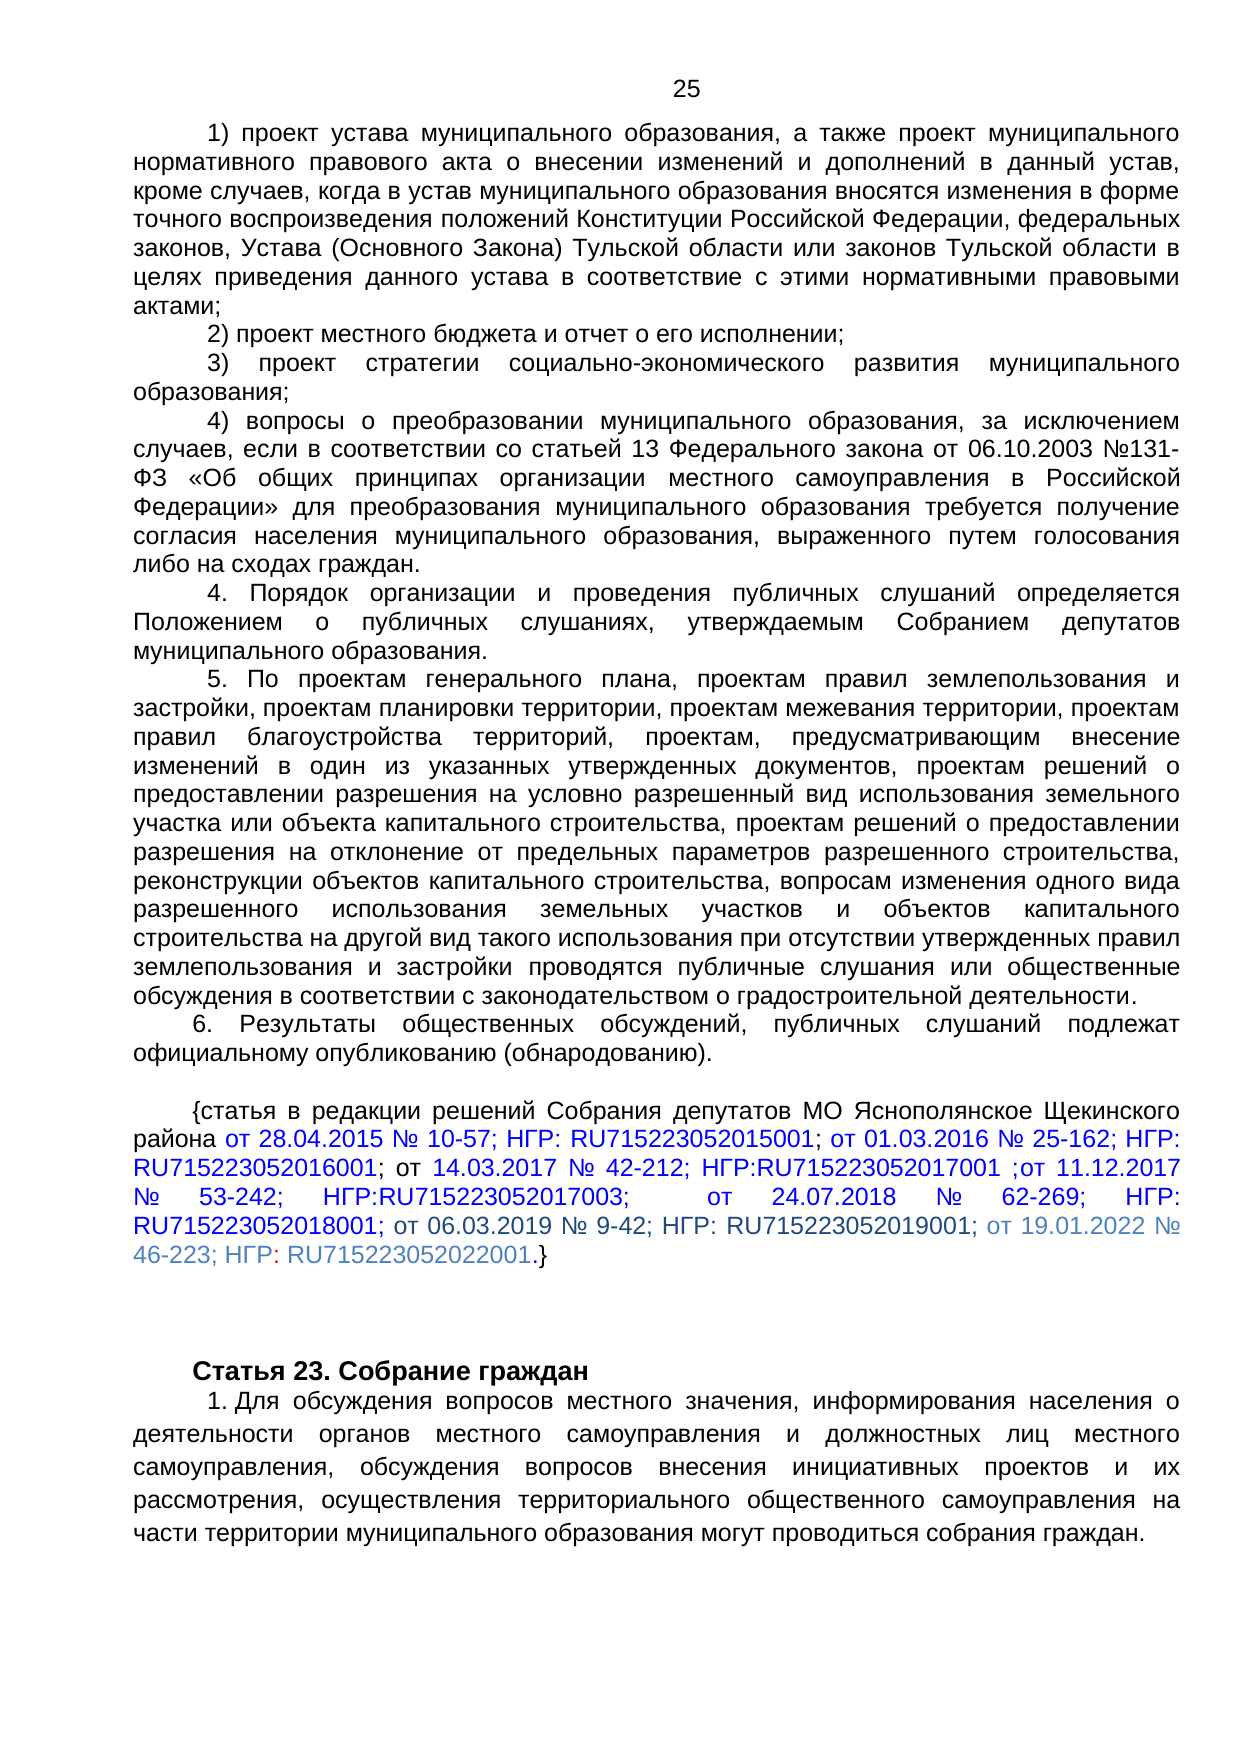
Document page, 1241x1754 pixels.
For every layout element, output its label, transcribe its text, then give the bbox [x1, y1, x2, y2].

text 4) вопросы о преобразовании муниципального образования, за исключением случаев, если в соответствии со статьей 13 Федерального закона от 06.10.2003 №131-ФЗ «Об общих принципах организации местного самоуправления в Российской Федерации» для преобразования муниципального образования требуется получение согласия населения муниципального образования, выраженного путем голосования либо на сходах граждан. [133, 406, 1181, 578]
text 1. Для обсуждения вопросов местного значения, информирования населения о деятельности органов местного самоуправления и должностных лиц местного самоуправления, обсуждения вопросов внесения инициативных проектов и их рассмотрения, осуществления территориального общественного самоуправления на части территории муниципального образования могут проводиться собрания граждан. [133, 1386, 1181, 1547]
text 6. Результаты общественных обсуждений, публичных слушаний подлежат официальному опубликованию (обнародованию). [133, 1009, 1181, 1067]
text 4. Порядок организации и проведения публичных слушаний определяется Положением о публичных слушаниях, утверждаемым Собранием депутатов муниципального образования. [133, 578, 1181, 664]
text 5. По проектам генерального плана, проектам правил землепользования и застройки, проектам планировки территории, проектам межевания территории, проектам правил благоустройства территорий, проектам, предусматривающим внесение изменений в один из указанных утвержденных документов, проектам решений о предоставлении разрешения на условно разрешенный вид использования земельного участка или объекта капитального строительства, проектам решений о предоставлении разрешения на отклонение от предельных параметров разрешенного строительства, реконструкции объектов капитального строительства, вопросам изменения одного вида разрешенного использования земельных участков и объектов капитального строительства на другой вид такого использования при отсутствии утвержденных правил землепользования и застройки проводятся публичные слушания или общественные обсуждения в соответствии с законодательством о градостроительной деятельности. [133, 664, 1181, 1009]
text {статья в редакции решений Собрания депутатов МО Яснополянское Щекинского района от 28.04.2015 № 10-57; НГР: RU715223052015001; от 01.03.2016 № 25-162; НГР: RU715223052016001; от 14.03.2017 № 42-212; НГР:RU715223052017001 ;от 11.12.2017 № 53-242; НГР:RU715223052017003; от 24.07.2018 № 62-269; НГР: RU715223052018001; от 06.03.2019 № 9-42; НГР: RU715223052019001; от 19.01.2022 № 46-223; НГР: RU715223052022001.} [133, 1096, 1181, 1268]
text 1) проект устава муниципального образования, а также проект муниципального нормативного правового акта о внесении изменений и дополнений в данный устав, кроме случаев, когда в устав муниципального образования вносятся изменения в форме точного воспроизведения положений Конституции Российской Федерации, федеральных законов, Устава (Основного Закона) Тульской области или законов Тульской области в целях приведения данного устава в соответствие с этими нормативными правовыми актами; [133, 118, 1181, 319]
text Статья 23. Собрание граждан [133, 1355, 1181, 1386]
text 3) проект стратегии социально-экономического развития муниципального образования; [133, 348, 1181, 406]
text 2) проект местного бюджета и отчет о его исполнении; [133, 319, 1181, 348]
